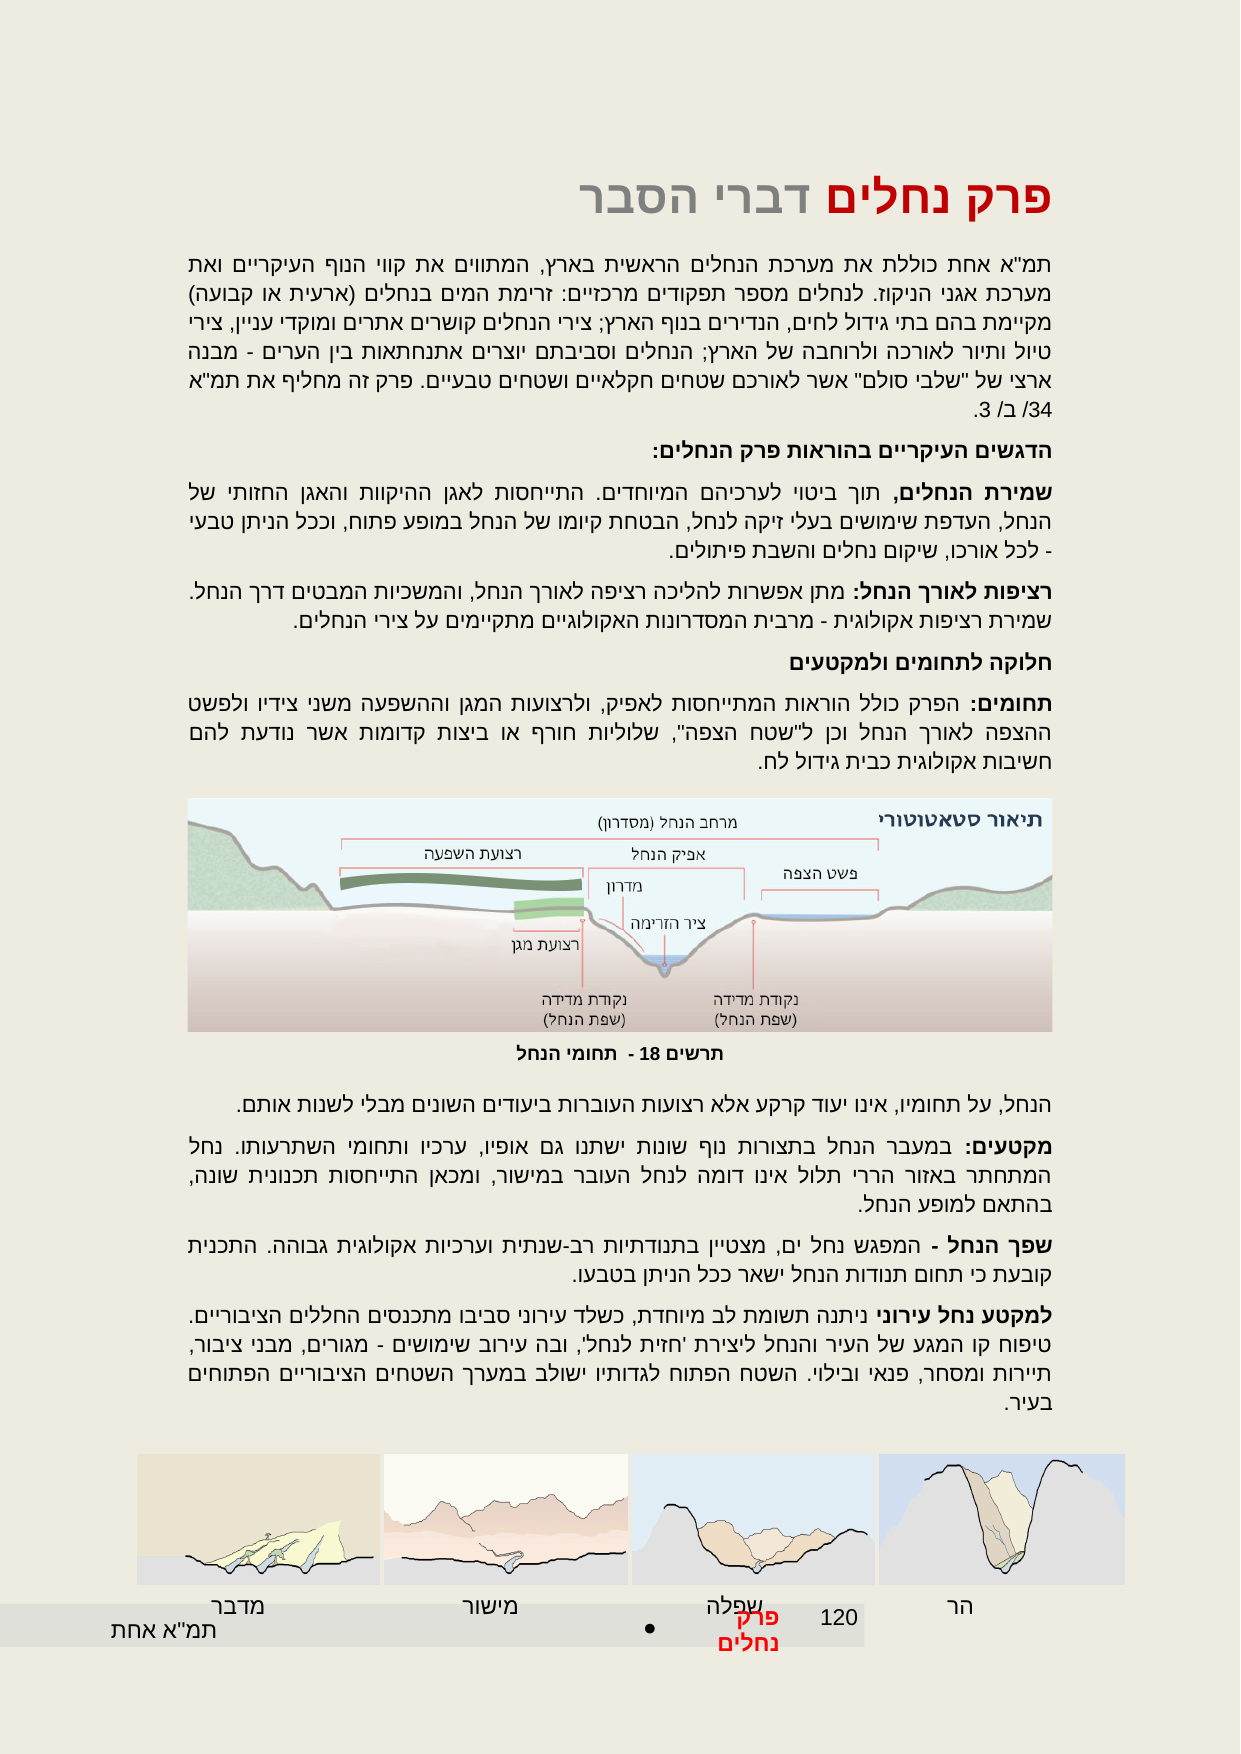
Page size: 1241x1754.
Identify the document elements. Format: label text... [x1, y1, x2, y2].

text שפך הנחל - המפגש נחל ים, מצטיין בתנודתיות רב-שנתית וערכיות אקולוגית גבוהה. התכנית קובעת כי תחום תנודות הנחל ישאר ככל הניתן בטבעו. [187, 1233, 1053, 1287]
picture [879, 1454, 1125, 1585]
text תרשים 18 - תחומי הנחל [187, 1042, 1053, 1064]
text למקטע נחל עירוני ניתנה תשומת לב מיוחדת, כשלד עירוני סביבו מתכנסים החללים הציבוריים. טיפוח קו המגע של העיר והנחל ליצירת 'חזית לנחל', ובה עירוב שימושים - מגורים, מבני ציבור, תיירות ומסחר, פנאי ובילוי. השטח הפתוח לגדותיו ישולב במערך השטחים הציבוריים הפתוחים בעיר. [187, 1303, 1053, 1416]
text הדגשים העיקריים בהוראות פרק הנחלים: [187, 438, 1053, 464]
picture [137, 1454, 380, 1585]
text חלוקה לתחומים ולמקטעים [187, 650, 1053, 675]
picture [384, 1454, 628, 1585]
text הנחל, על תחומיו, אינו יעוד קרקע אלא רצועות העוברות ביעודים השונים מבלי לשנות אותם. [187, 1092, 1053, 1117]
text רציפות לאורך הנחל: מתן אפשרות להליכה רציפה לאורך הנחל, והמשכיות המבטים דרך הנחל. שמירת רציפות אקולוגית - מרבית המסדרונות האקולוגיים מתקיימים על צירי הנחלים. [187, 579, 1053, 633]
text תמ"א אחת כוללת את מערכת הנחלים הראשית בארץ, המתווים את קווי הנוף העיקריים ואת מערכת אגני הניקוז. לנחלים מספר תפקודים מרכזיים: זרימת המים בנחלים (ארעית או קבועה) מקיימת בהם בתי גידול לחים, הנדירים בנוף הארץ; צירי הנחלים קושרים אתרים ומוקדי עניין, צירי טיול ותיור לאורכה ולרוחבה של הארץ; הנחלים וסביבתם יוצרים אתנחתאות בין הערים - מבנה ארצי של "שלבי סולם" אשר לאורכם שטחים חקלאיים ושטחים טבעיים. פרק זה מחליף את תמ"א 34/ ב/ 3. [187, 252, 1053, 422]
text מקטעים: במעבר הנחל בתצורות נוף שונות ישתנו גם אופיו, ערכיו ותחומי השתרעותו. נחל המתחתר באזור הררי תלול אינו דומה לנחל העובר במישור, ומכאן התייחסות תכנונית שונה, בהתאם למופע הנחל. [187, 1134, 1053, 1217]
picture [632, 1454, 875, 1585]
picture [187, 798, 1053, 1032]
text תחומים: הפרק כולל הוראות המתייחסות לאפיק, ולרצועות המגן וההשפעה משני צידיו ולפשט ההצפה לאורך הנחל וכן ל"שטח הצפה", שלוליות חורף או ביצות קדומות אשר נודעת להם חשיבות אקולוגית כבית גידול לח. [187, 691, 1053, 774]
subtitle פרק נחלים דברי הסבר [158, 171, 1053, 223]
text שמירת הנחלים, תוך ביטוי לערכיהם המיוחדים. התייחסות לאגן ההיקוות והאגן החזותי של הנחל, העדפת שימושים בעלי זיקה לנחל, הבטחת קיומו של הנחל במופע פתוח, וככל הניתן טבעי - לכל אורכו, שיקום נחלים והשבת פיתולים. [187, 480, 1053, 563]
